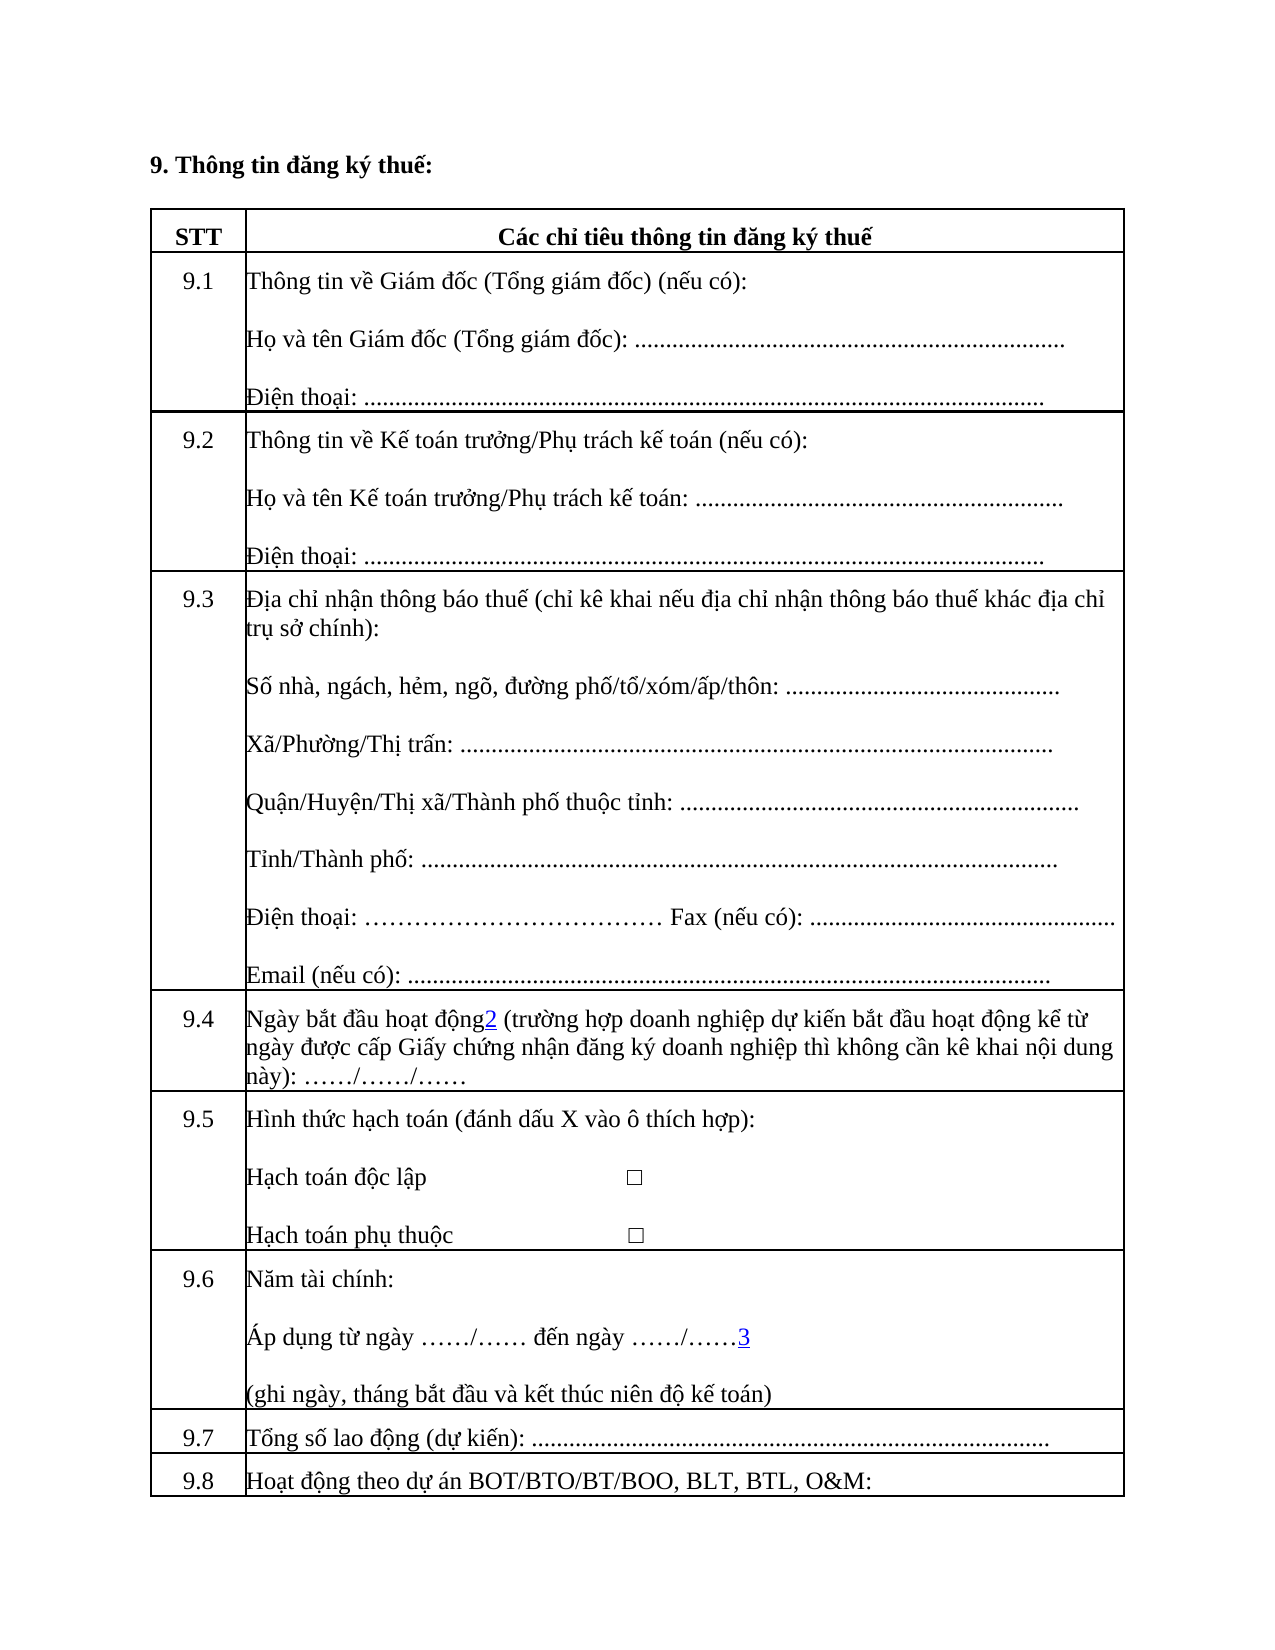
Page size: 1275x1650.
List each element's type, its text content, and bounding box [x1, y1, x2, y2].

table_cell Thông tin về Kế toán trưởng/Phụ trách kế toán (nếu có): Họ và tên Kế toán trưởng/Phụ trách kế toán: ........................................................... Điện thoại: ............................................................................................................. [247, 413, 1123, 569]
table_cell Tổng số lao động (dự kiến): ................................................................................... [247, 1410, 1123, 1452]
table_cell 9.1 [152, 253, 245, 410]
table_cell Ngày bắt đầu hoạt động2 (trường hợp doanh nghiệp dự kiến bắt đầu hoạt động kể từ ngày được cấp Giấy chứng nhận đăng ký doanh nghiệp thì không cần kê khai nội dung này): ……/……/…… [247, 991, 1123, 1090]
table_cell 9.3 [152, 572, 245, 989]
text 9. Thông tin đăng ký thuế: [150, 150, 1125, 179]
table_header Các chỉ tiêu thông tin đăng ký thuế [247, 210, 1123, 251]
table_cell Thông tin về Giám đốc (Tổng giám đốc) (nếu có): Họ và tên Giám đốc (Tổng giám đốc): ..................................................................... Điện thoại: ............................................................................................................. [247, 253, 1123, 410]
table_cell 9.5 [152, 1092, 245, 1249]
table_header STT [152, 210, 245, 251]
table_cell 9.4 [152, 991, 245, 1090]
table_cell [247, 1454, 1123, 1495]
table_cell Hình thức hạch toán (đánh dấu X vào ô thích hợp): Hạch toán độc lập □ Hạch toán phụ thuộc □ [247, 1092, 1123, 1249]
table_cell 9.7 [152, 1410, 245, 1452]
table_cell 9.2 [152, 413, 245, 569]
table_cell Địa chỉ nhận thông báo thuế (chỉ kê khai nếu địa chỉ nhận thông báo thuế khác địa chỉ trụ sở chính): Số nhà, ngách, hẻm, ngõ, đường phố/tổ/xóm/ấp/thôn: ............................................ Xã/Phường/Thị trấn: ............................................................................................... Quận/Huyện/Thị xã/Thành phố thuộc tỉnh: ................................................................ Tỉnh/Thành phố: ...................................................................................................... Điện thoại: ……………………………… Fax (nếu có): ................................................. Email (nếu có): ....................................................................................................... [247, 572, 1123, 989]
table_cell 9.8 [152, 1454, 245, 1495]
table_cell Năm tài chính: Áp dụng từ ngày ……/…… đến ngày ……/……3 (ghi ngày, tháng bắt đầu và kết thúc niên độ kế toán) [247, 1251, 1123, 1408]
table_cell 9.6 [152, 1251, 245, 1408]
